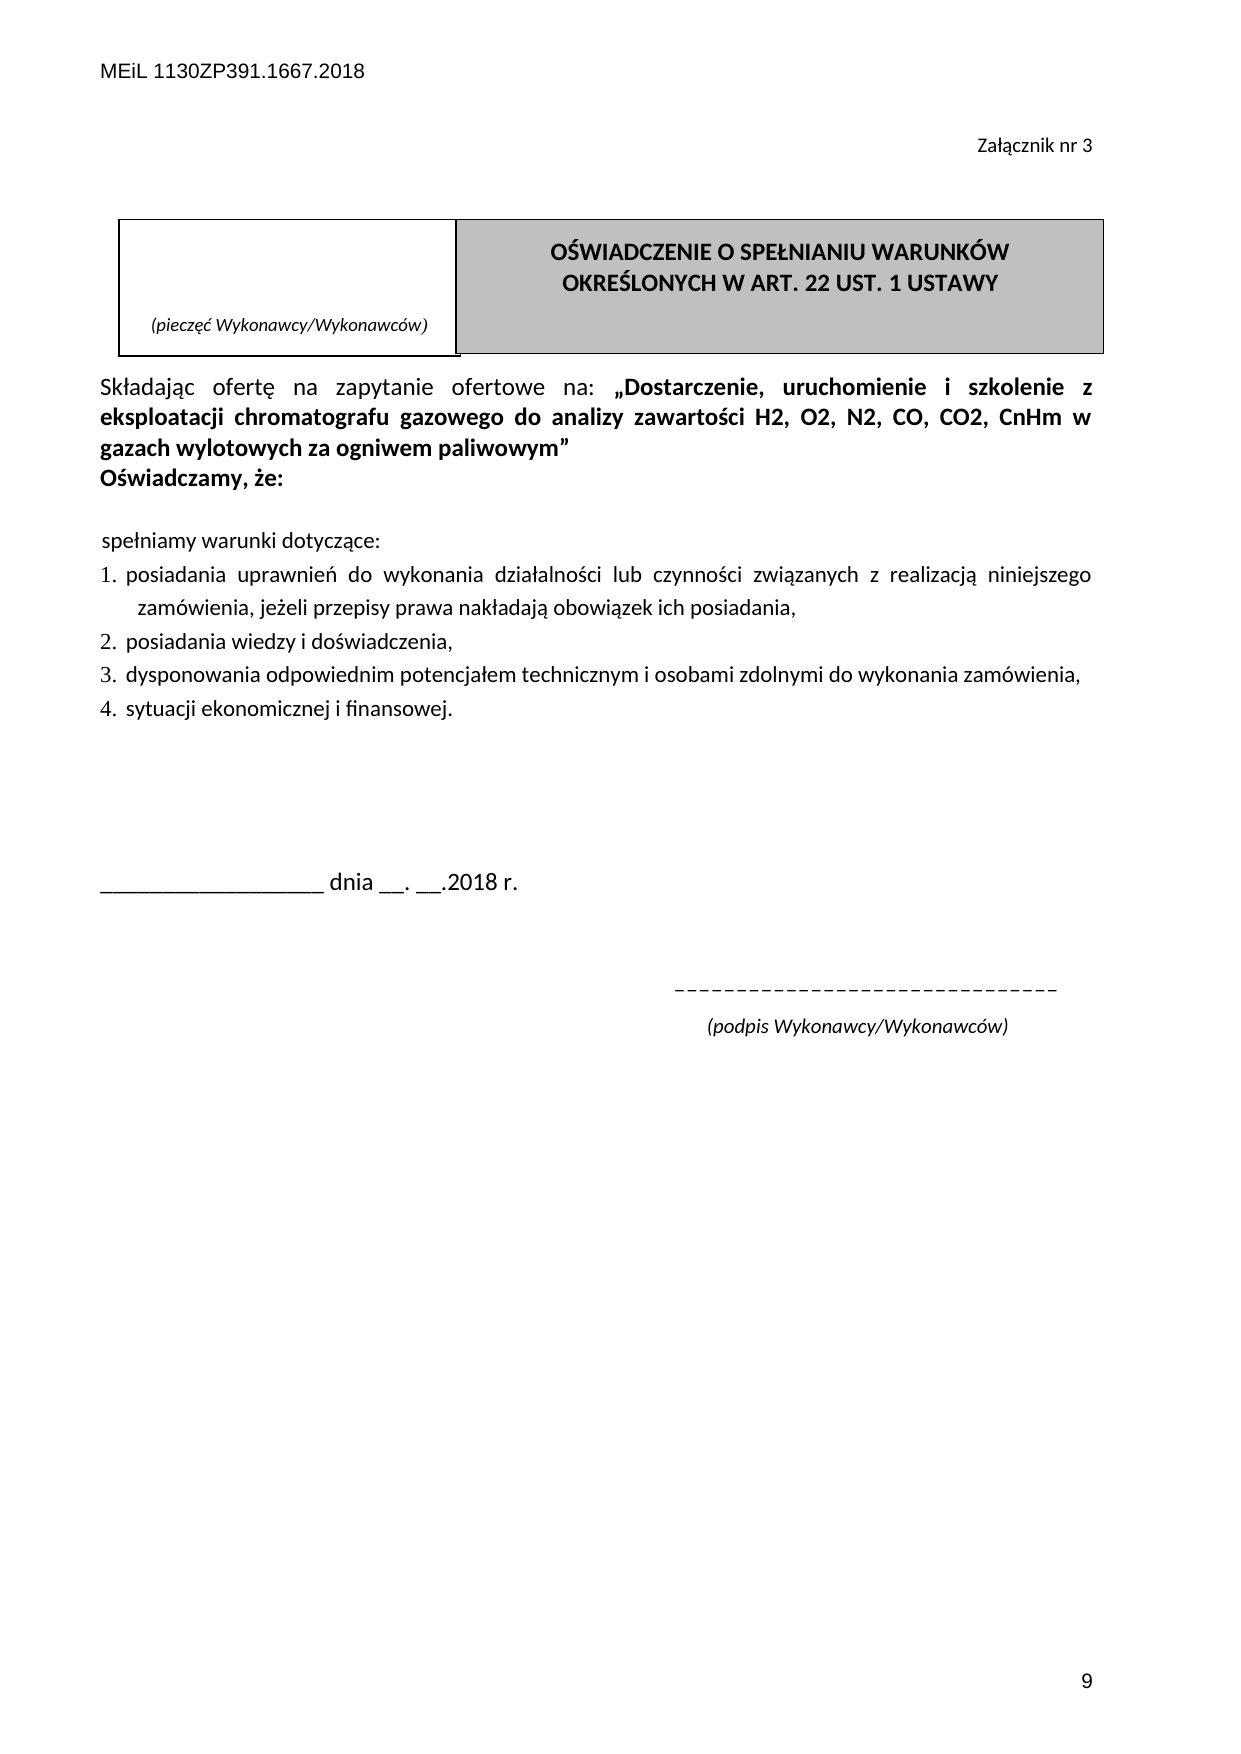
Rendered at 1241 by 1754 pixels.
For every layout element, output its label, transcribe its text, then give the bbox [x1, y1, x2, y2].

text Załącznik nr 3 [100, 132, 1093, 158]
text spełniamy warunki dotyczące: [101, 493, 1093, 554]
text _______________________________ [100, 964, 1093, 995]
list posiadania wiedzy i doświadczenia, [100, 627, 1093, 655]
list posiadania uprawnień do wykonania działalności lub czynności związanych z realizacją niniejszego zamówienia, jeżeli przepisy prawa nakładają obowiązek ich posiadania, [100, 560, 1093, 621]
text (podpis Wykonawcy/Wykonawców) [100, 1013, 1093, 1039]
text Składając ofertę na zapytanie ofertowe na: „Dostarczenie, uruchomienie i szkolenie z eksploatacji chromatografu gazowego do analizy zawartości H2, O2, N2, CO, CO2, CnHm w gazach wylotowych za ogniwem paliwowym” [100, 261, 1093, 462]
text Oświadczamy, że: [100, 462, 1093, 493]
list sytuacji ekonomicznej i finansowej. [100, 694, 1102, 722]
list dysponowania odpowiednim potencjałem technicznym i osobami zdolnymi do wykonania zamówienia, [100, 661, 1102, 688]
text __________________ dnia __. __.2018 r. [100, 866, 1093, 897]
